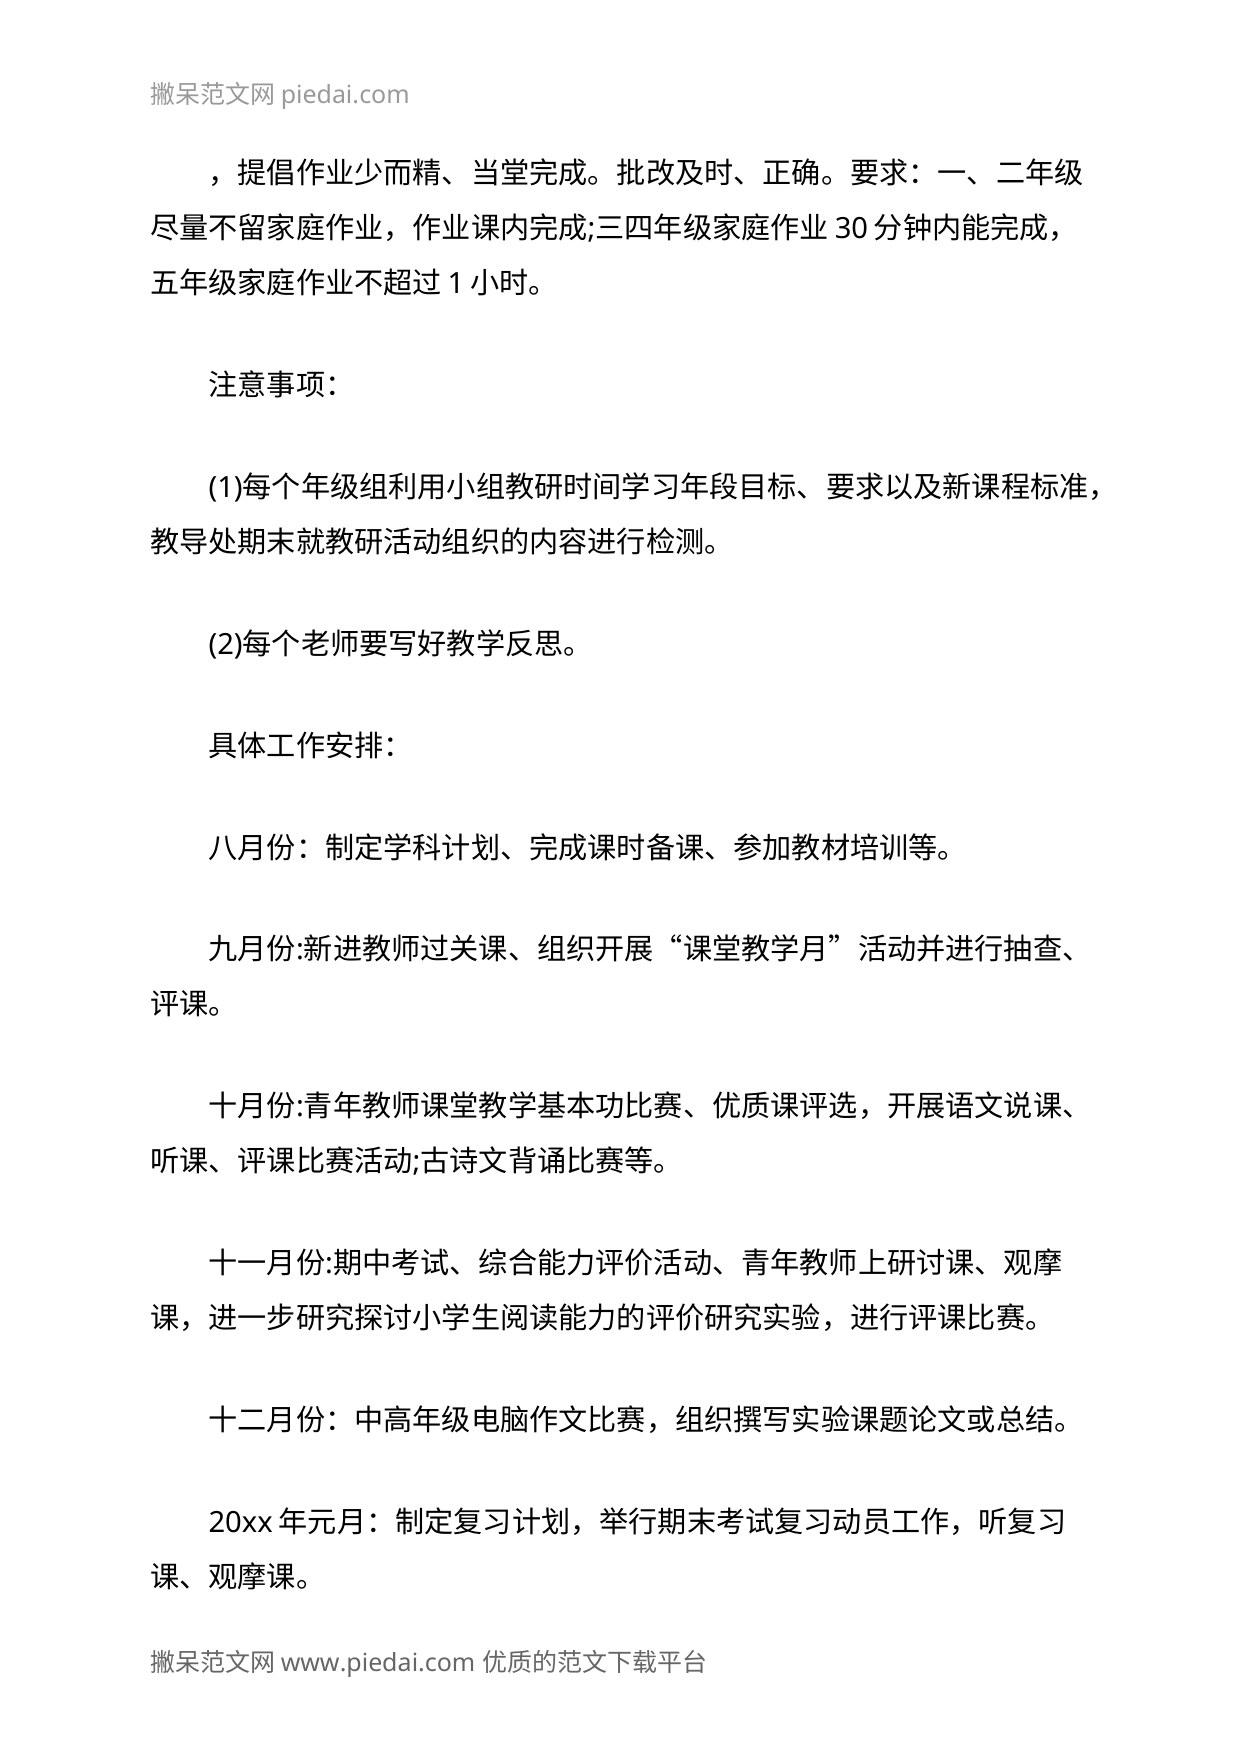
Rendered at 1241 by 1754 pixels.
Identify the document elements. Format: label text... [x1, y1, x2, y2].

text 具体工作安排： [150, 722, 1090, 765]
text 九月份:新进教师过关课、组织开展“课堂教学月”活动并进行抽查、评课。 [150, 926, 1090, 1023]
text 十月份:青年教师课堂教学基本功比赛、优质课评选，开展语文说课、听课、评课比赛活动;古诗文背诵比赛等。 [150, 1083, 1090, 1180]
text 注意事项： [150, 362, 1090, 404]
text ，提倡作业少而精、当堂完成。批改及时、正确。要求：一、二年级尽量不留家庭作业，作业课内完成;三四年级家庭作业30分钟内能完成，五年级家庭作业不超过1小时。 [150, 150, 1090, 302]
text 八月份：制定学科计划、完成课时备课、参加教材培训等。 [150, 824, 1090, 866]
text (1)每个年级组利用小组教研时间学习年段目标、要求以及新课程标准，教导处期末就教研活动组织的内容进行检测。 [150, 464, 1090, 561]
text (2)每个老师要写好教学反思。 [150, 620, 1090, 663]
text 20xx年元月：制定复习计划，举行期末考试复习动员工作，听复习课、观摩课。 [150, 1498, 1090, 1596]
text 十一月份:期中考试、综合能力评价活动、青年教师上研讨课、观摩课，进一步研究探讨小学生阅读能力的评价研究实验，进行评课比赛。 [150, 1240, 1090, 1337]
text 十二月份：中高年级电脑作文比赛，组织撰写实验课题论文或总结。 [150, 1396, 1090, 1439]
